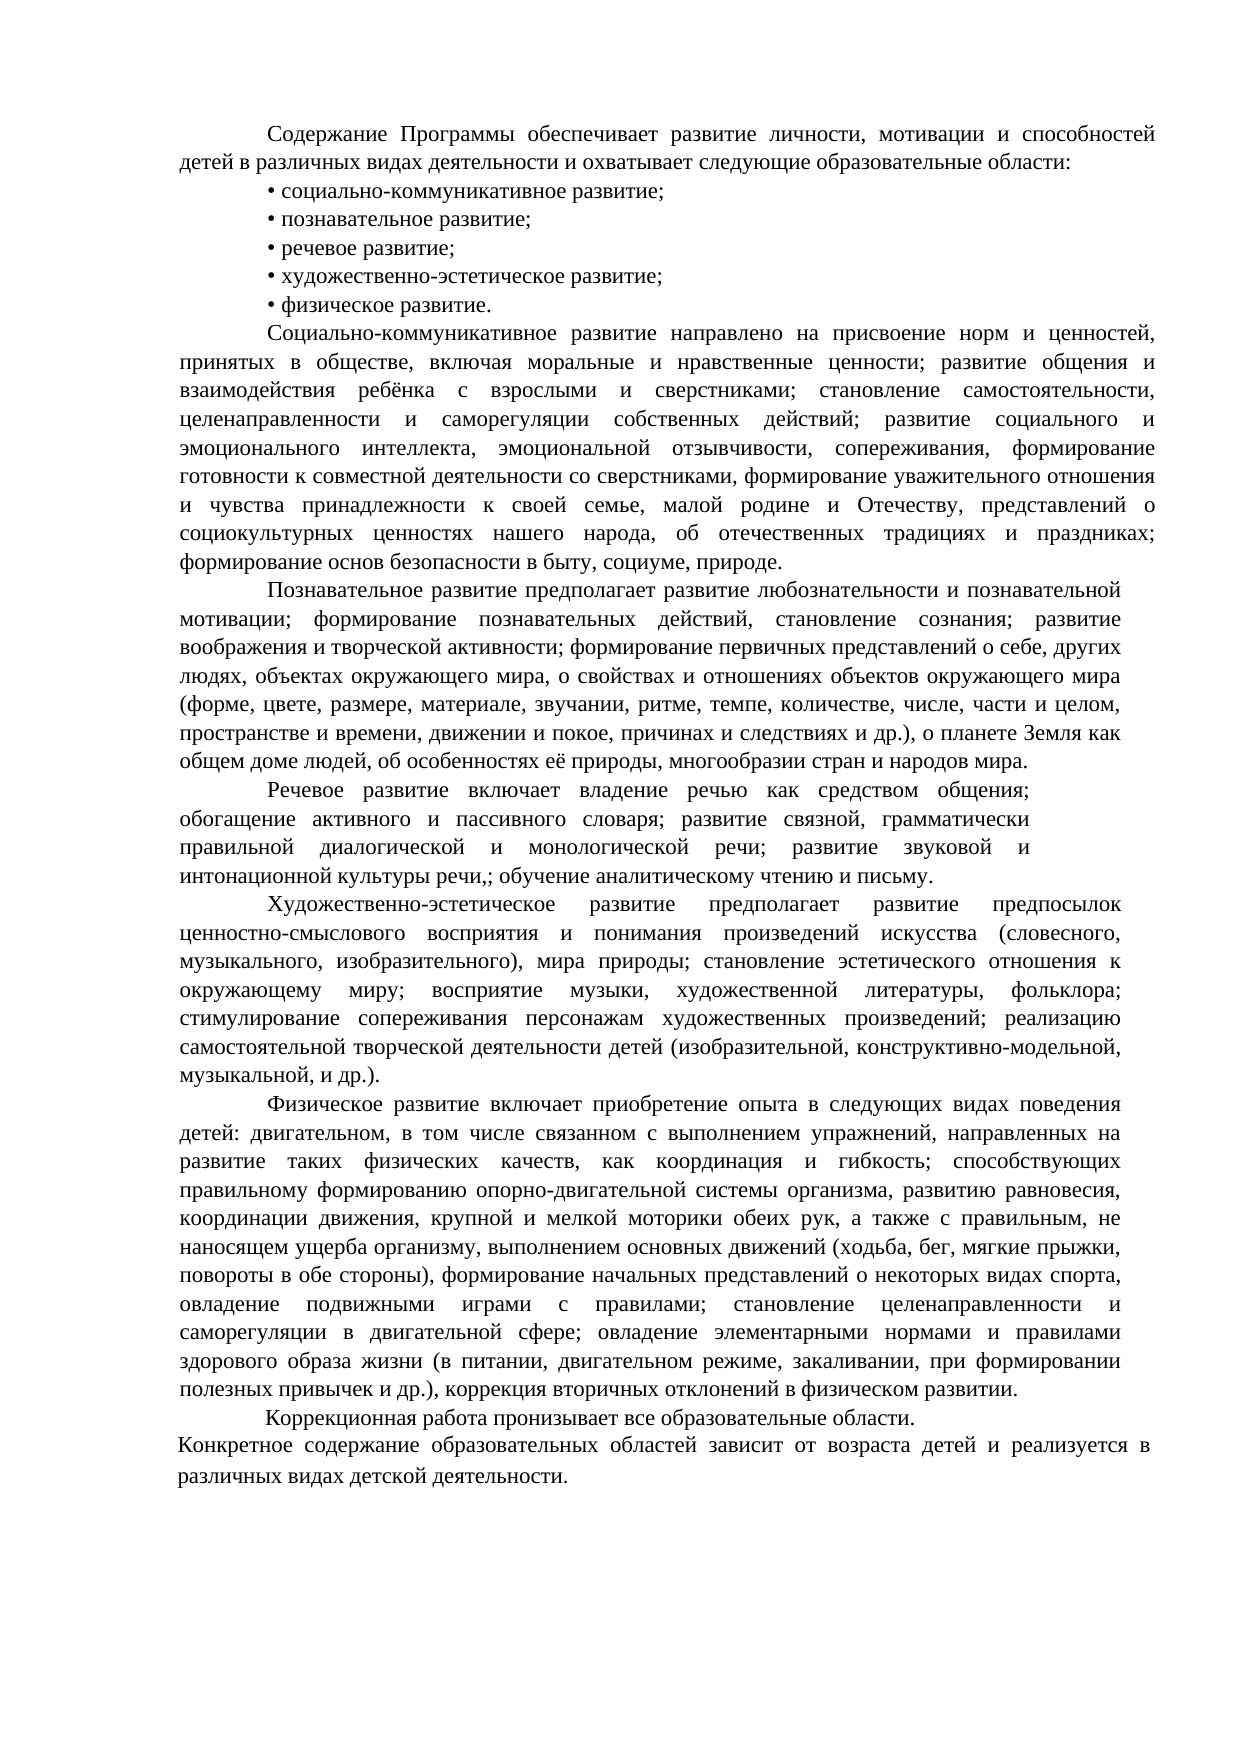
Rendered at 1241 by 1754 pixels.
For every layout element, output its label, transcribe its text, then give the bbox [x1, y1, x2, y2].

text Речевое развитие включает владение речью как средством общения; обогащение активного и пассивного словаря; развитие связной, грамматически правильной диалогической и монологической речи; развитие звуковой и интонационной культуры речи,; обучение аналитическому чтению и письму. [179, 774, 1031, 889]
text Физическое развитие включает приобретение опыта в следующих видах поведения детей: двигательном, в том числе связанном с выполнением упражнений, направленных на развитие таких физических качеств, как координация и гибкость; способствующих правильному формированию опорно-двигательной системы организма, развитию равновесия, координации движения, крупной и мелкой моторики обеих рук, а также с правильным, не наносящем ущерба организму, выполнением основных движений (ходьба, бег, мягкие прыжки, повороты в обе стороны), формирование начальных представлений о некоторых видах спорта, овладение подвижными играми с правилами; становление целенаправленности и саморегуляции в двигательной сфере; овладение элементарными нормами и правилами здорового образа жизни (в питании, двигательном режиме, закаливании, при формировании полезных привычек и др.), коррекция вторичных отклонений в физическом развитии. [179, 1088, 1122, 1402]
text Конкретное содержание образовательных областей зависит от возраста детей и реализуется в различных видах детской деятельности. [177, 1431, 1152, 1488]
list речевое развитие; [179, 232, 1157, 261]
text Коррекционная работа пронизывает все образовательные области. [177, 1402, 1152, 1431]
list физическое развитие. [179, 289, 1157, 318]
list социально-коммуникативное развитие; [179, 175, 1157, 204]
text Художественно-эстетическое развитие предполагает развитие предпосылок ценностно-смыслового восприятия и понимания произведений искусства (словесного, музыкального, изобразительного), мира природы; становление эстетического отношения к окружающему миру; восприятие музыки, художественной литературы, фольклора; стимулирование сопереживания персонажам художественных произведений; реализацию самостоятельной творческой деятельности детей (изобразительной, конструктивно-модельной, музыкальной, и др.). [179, 889, 1122, 1088]
list художественно-эстетическое развитие; [179, 261, 1157, 289]
list познавательное развитие; [179, 204, 1157, 232]
text Социально-коммуникативное развитие направлено на присвоение норм и ценностей, принятых в обществе, включая моральные и нравственные ценности; развитие общения и взаимодействия ребёнка с взрослыми и сверстниками; становление самостоятельности, целенаправленности и саморегуляции собственных действий; развитие социального и эмоционального интеллекта, эмоциональной отзывчивости, сопереживания, формирование готовности к совместной деятельности со сверстниками, формирование уважительного отношения и чувства принадлежности к своей семье, малой родине и Отечеству, представлений о социокультурных ценностях нашего народа, об отечественных традициях и праздниках; формирование основ безопасности в быту, социуме, природе. [179, 318, 1157, 575]
text Познавательное развитие предполагает развитие любознательности и познавательной мотивации; формирование познавательных действий, становление сознания; развитие воображения и творческой активности; формирование первичных представлений о себе, других людях, объектах окружающего мира, о свойствах и отношениях объектов окружающего мира (форме, цвете, размере, материале, звучании, ритме, темпе, количестве, числе, части и целом, пространстве и времени, движении и покое, причинах и следствиях и др.), о планете Земля как общем доме людей, об особенностях её природы, многообразии стран и народов мира. [179, 575, 1122, 774]
text Содержание Программы обеспечивает развитие личности, мотивации и способностей детей в различных видах деятельности и охватывает следующие образовательные области: [179, 118, 1157, 175]
